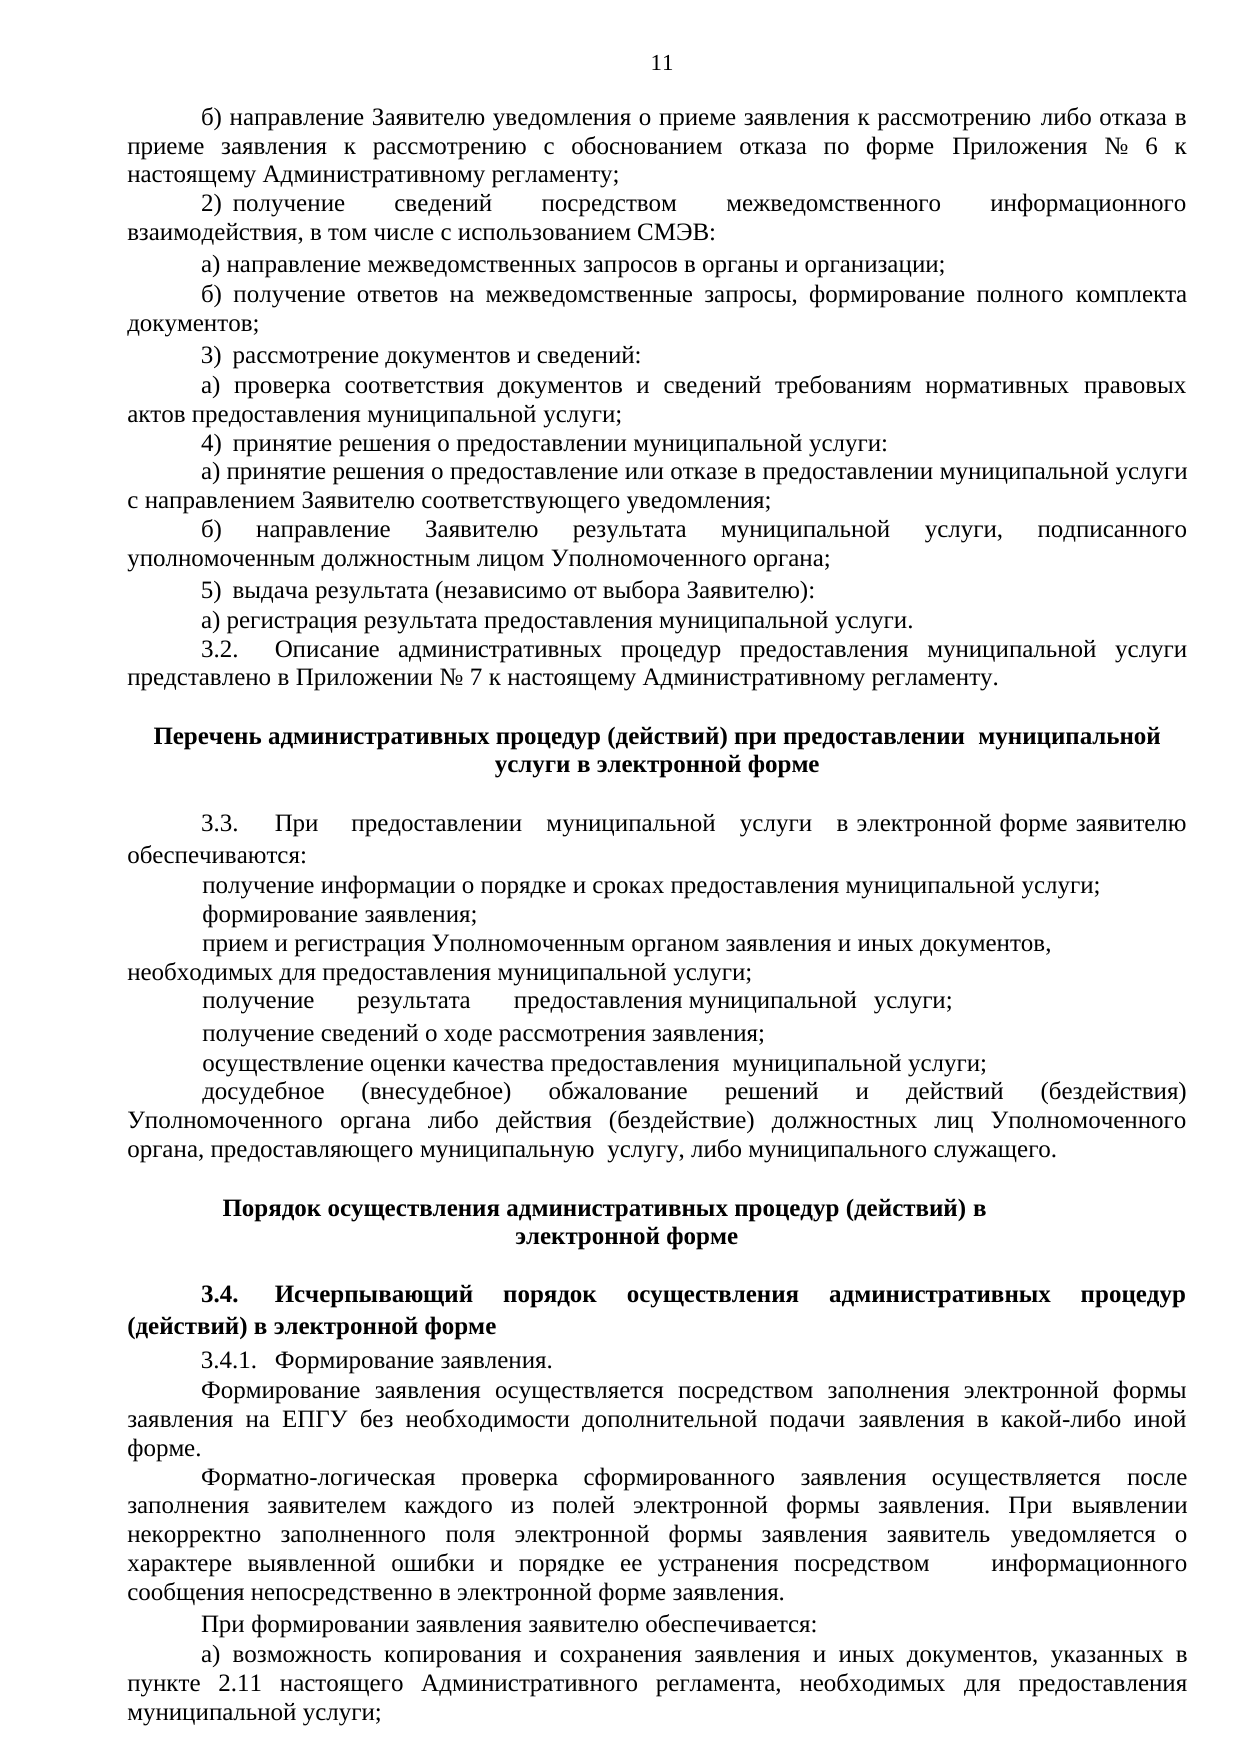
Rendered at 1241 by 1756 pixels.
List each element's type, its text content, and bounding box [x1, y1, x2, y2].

text получение сведений о ходе рассмотрения заявления; [202, 1014, 1201, 1048]
text Форматно-логическая проверка сформированного заявления осуществляется после заполнения заявителем каждого из полей электронной формы заявления. При выявлении некорректно заполненного поля электронной формы заявления заявитель уведомляется о характере выявленной ошибки и порядке ее устранения посредством информационного сообщения непосредственно в электронной форме заявления. [127, 1462, 1187, 1606]
subtitle Перечень административных процедур (действий) при предоставлении муниципальной услуги в электронной форме [152, 721, 1162, 778]
text При формировании заявления заявителю обеспечивается: [201, 1606, 1201, 1639]
text Формирование заявления осуществляется посредством заполнения электронной формы заявления на ЕПГУ без необходимости дополнительной подачи заявления в какой-либо иной форме. [127, 1375, 1187, 1462]
text формирование заявления; [202, 899, 1201, 928]
text б) получение ответов на межведомственные запросы, формирование полного комплекта документов; [127, 279, 1187, 337]
text осуществление оценки качества предоставления муниципальной услуги; [127, 1048, 1187, 1076]
text получение информации о порядке и сроках предоставления муниципальной услуги; [127, 871, 1186, 899]
text б) направление Заявителю результата муниципальной услуги, подписанного уполномоченным должностным лицом Уполномоченного органа; [127, 514, 1187, 571]
text а) направление межведомственных запросов в органы и организации; [201, 246, 1201, 279]
list рассмотрение документов и сведений: [201, 337, 1201, 370]
text а) проверка соответствия документов и сведений требованиям нормативных правовых актов предоставления муниципальной услуги; [127, 370, 1186, 428]
text а) регистрация результата предоставления муниципальной услуги. [127, 605, 1187, 634]
text а) возможность копирования и сохранения заявления и иных документов, указанных в пункте 2.11 настоящего Административного регламента, необходимых для предоставления муниципальной услуги; [127, 1639, 1187, 1725]
list принятие решения о предоставлении муниципальной услуги: [127, 428, 1187, 456]
list Формирование заявления. [201, 1342, 1201, 1375]
list выдача результата (независимо от выбора Заявителю): [201, 571, 1201, 605]
text досудебное (внесудебное) обжалование решений и действий (бездействия) Уполномоченного органа либо действия (бездействие) должностных лиц Уполномоченного органа, предоставляющего муниципальную услугу, либо муниципального служащего. [127, 1076, 1187, 1163]
text а) принятие решения о предоставление или отказе в предоставлении муниципальной услуги с направлением Заявителю соответствующего уведомления; [127, 456, 1188, 514]
list Описание административных процедур предоставления муниципальной услуги представлено в Приложении № 7 к настоящему Административному регламенту. [127, 634, 1187, 691]
text прием и регистрация Уполномоченным органом заявления и иных документов, необходимых для предоставления муниципальной услуги; [127, 928, 1201, 986]
subtitle Порядок осуществления административных процедур (действий) в электронной форме [222, 1193, 1093, 1250]
text б) направление Заявителю уведомления о приеме заявления к рассмотрению либо отказа в приеме заявления к рассмотрению с обоснованием отказа по форме Приложения № 6 к настоящему Административному регламенту; [127, 102, 1187, 188]
list При предоставлении муниципальной услуги в электронной форме заявителю обеспечиваются: [127, 808, 1187, 871]
list Исчерпывающий порядок осуществления административных процедур (действий) в электронной форме [127, 1279, 1186, 1342]
text получение результата предоставления муниципальной услуги; [127, 986, 1187, 1014]
list получение сведений посредством межведомственного информационного взаимодействия, в том числе с использованием СМЭВ: [127, 188, 1186, 246]
